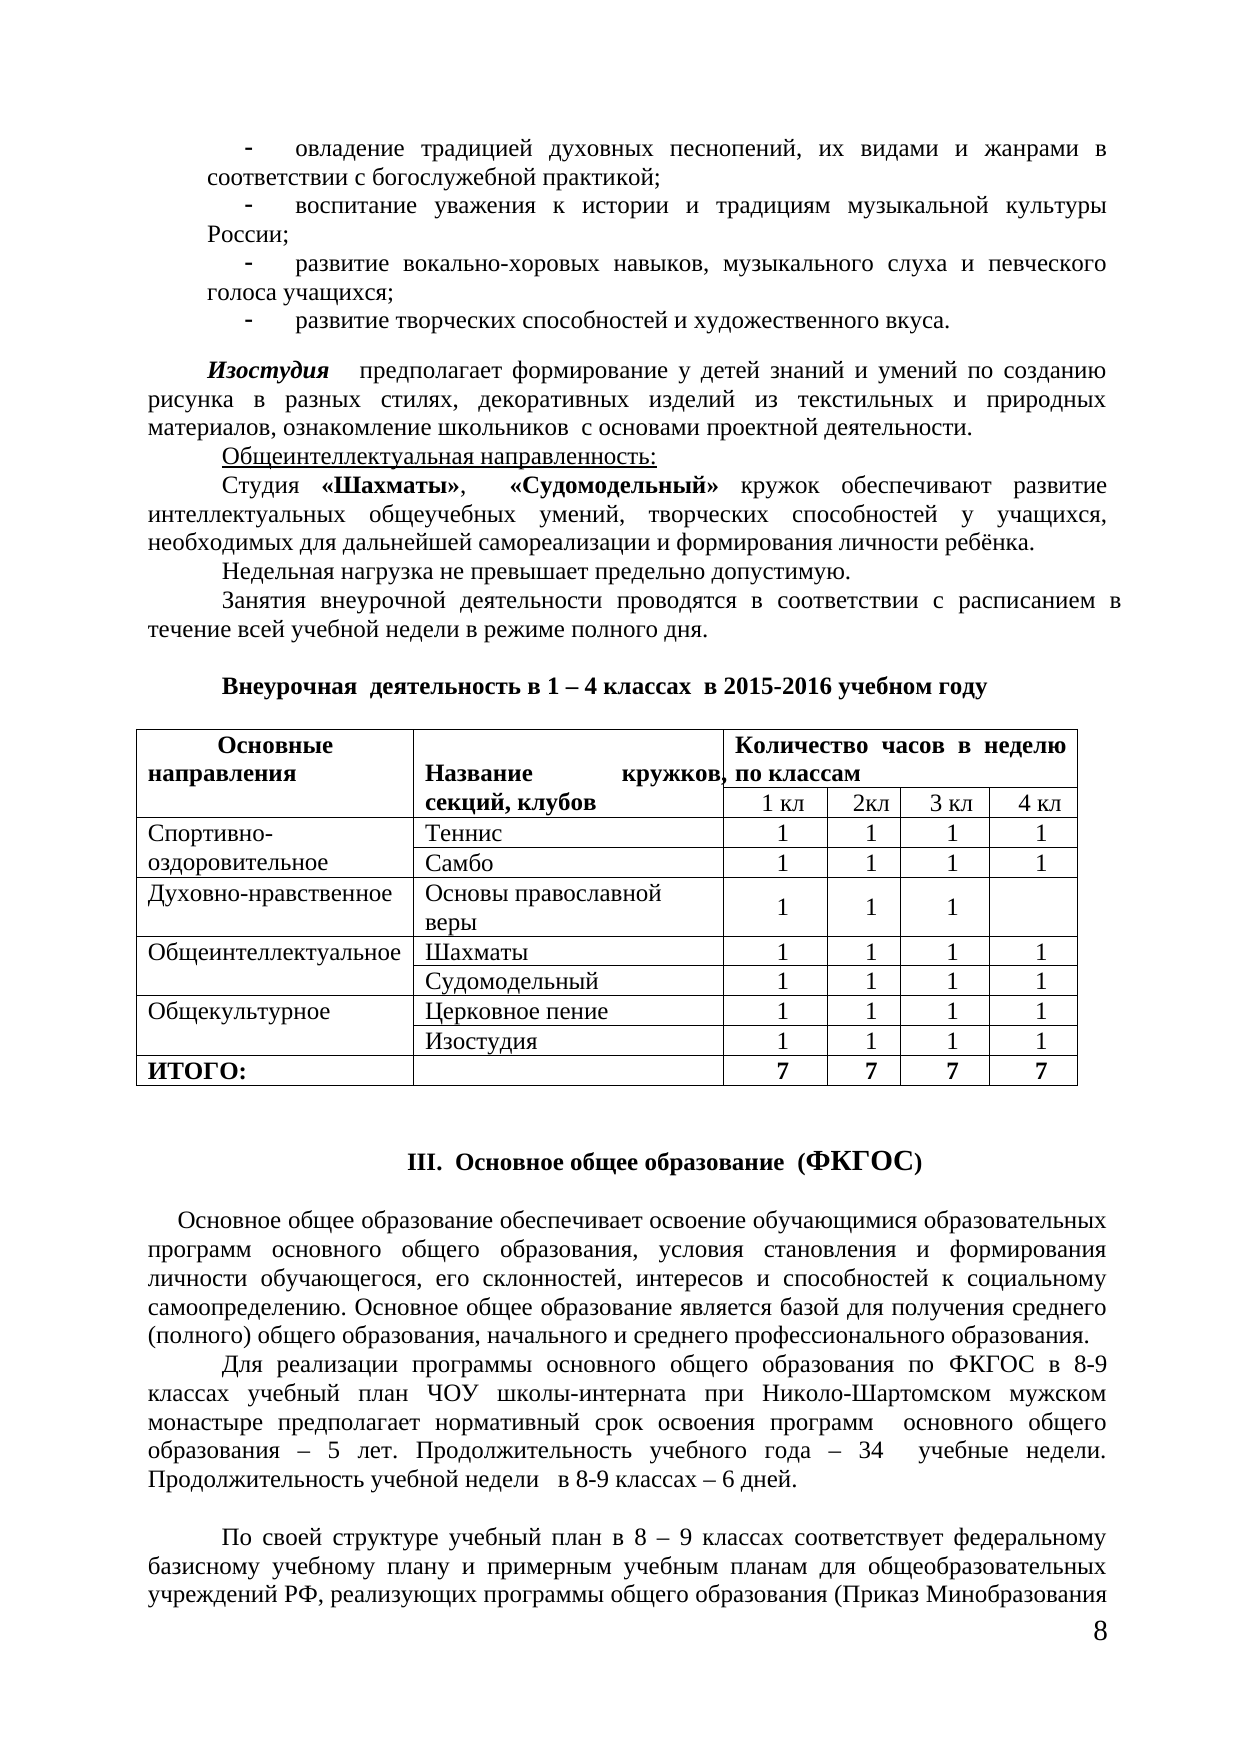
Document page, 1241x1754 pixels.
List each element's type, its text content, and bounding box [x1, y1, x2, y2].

list овладение традицией духовных песнопений, их видами и жанрами в соответствии с богослужебной практикой; [207, 133, 1107, 190]
table_header Количество часов в неделю по классам [724, 730, 1077, 787]
table_cell 1 [990, 1026, 1077, 1055]
table_cell 1 кл [724, 788, 827, 817]
list развитие творческих способностей и художественного вкуса. [207, 305, 1107, 334]
table_cell 1 [724, 878, 827, 936]
table_cell Общеинтеллектуальное [137, 937, 413, 995]
table_cell 1 [901, 1026, 989, 1055]
table_cell ИТОГО: [137, 1056, 413, 1084]
table_cell 1 [901, 996, 989, 1025]
table_cell 1 [990, 848, 1077, 877]
table_cell 3 кл [901, 788, 989, 817]
table_cell 1 [901, 937, 989, 965]
table_cell 1 [901, 966, 989, 995]
list развитие вокально-хоровых навыков, музыкального слуха и певческого голоса учащихся; [207, 248, 1107, 305]
table_cell 4 кл [990, 788, 1077, 817]
table_cell Спортивно-оздоровительное [137, 818, 413, 877]
table_cell Основы православной веры [414, 878, 723, 936]
table_cell 1 [828, 996, 900, 1025]
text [148, 1522, 1107, 1608]
table_cell 1 [724, 1026, 827, 1055]
table_header Название кружков, секций, клубов [414, 730, 723, 817]
table_cell 7 [990, 1056, 1077, 1084]
table_cell Общекультурное [137, 996, 413, 1055]
table_cell 1 [724, 996, 827, 1025]
text Занятия внеурочной деятельности проводятся в соответствии с расписанием в течение всей учебной недели в режиме полного дня. [148, 585, 1122, 642]
table_cell Духовно-нравственное [137, 878, 413, 936]
table_cell 1 [828, 848, 900, 877]
text III. Основное общее образование (ФКГОС) [148, 1143, 1107, 1177]
table_cell 1 [724, 966, 827, 995]
table_cell Изостудия [414, 1026, 723, 1055]
table_cell 1 [990, 818, 1077, 847]
text Изостудия предполагает формирование у детей знаний и умений по созданию рисунка в разных стилях, декоративных изделий из текстильных и природных материалов, ознакомление школьников с основами проектной деятельности. [148, 355, 1107, 441]
list воспитание уважения к истории и традициям музыкальной культуры России; [207, 190, 1107, 248]
text Недельная нагрузка не превышает предельно допустимую. [148, 556, 1122, 585]
table_cell 1 [990, 937, 1077, 965]
table_cell 1 [990, 996, 1077, 1025]
table_cell 7 [828, 1056, 900, 1084]
table_cell 1 [828, 878, 900, 936]
text Для реализации программы основного общего образования по ФКГОС в 8-9 классах учебный план ЧОУ школы-интерната при Николо-Шартомском мужском монастыре предполагает нормативный срок освоения программ основного общего образования – 5 лет. Продолжительность учебного года – 34 учебные недели. Продолжительность учебной недели в 8-9 классах – 6 дней. [148, 1349, 1107, 1493]
table_cell 1 [901, 818, 989, 847]
table_cell Теннис [414, 818, 723, 847]
table_cell 1 [724, 848, 827, 877]
table_header Основные направления [137, 730, 413, 817]
table_cell 1 [828, 1026, 900, 1055]
table_cell [990, 878, 1077, 936]
text Внеурочная деятельность в 1 – 4 классах в 2015-2016 учебном году [148, 671, 1122, 700]
table_cell 2кл [828, 788, 900, 817]
table_cell 1 [901, 848, 989, 877]
text Студия «Шахматы», «Судомодельный» кружок обеспечивают развитие интеллектуальных общеучебных умений, творческих способностей у учащихся, необходимых для дальнейшей самореализации и формирования личности ребёнка. [148, 470, 1107, 556]
table_cell 1 [724, 818, 827, 847]
text Основное общее образование обеспечивает освоение обучающимися образовательных программ основного общего образования, условия становления и формирования личности обучающегося, его склонностей, интересов и способностей к социальному самоопределению. Основное общее образование является базой для получения среднего (полного) общего образования, начального и среднего профессионального образования. [148, 1205, 1107, 1349]
table_cell 7 [724, 1056, 827, 1084]
text Общеинтеллектуальная направленность: [148, 441, 1122, 470]
table_cell 1 [901, 878, 989, 936]
table_cell Самбо [414, 848, 723, 877]
table_cell Церковное пение [414, 996, 723, 1025]
table_cell 1 [828, 937, 900, 965]
table_cell Шахматы [414, 937, 723, 965]
table_cell 7 [901, 1056, 989, 1084]
table_cell Судомодельный [414, 966, 723, 995]
table_cell 1 [828, 818, 900, 847]
table_cell [414, 1056, 723, 1084]
table_cell 1 [724, 937, 827, 965]
table_cell 1 [990, 966, 1077, 995]
table_cell 1 [828, 966, 900, 995]
